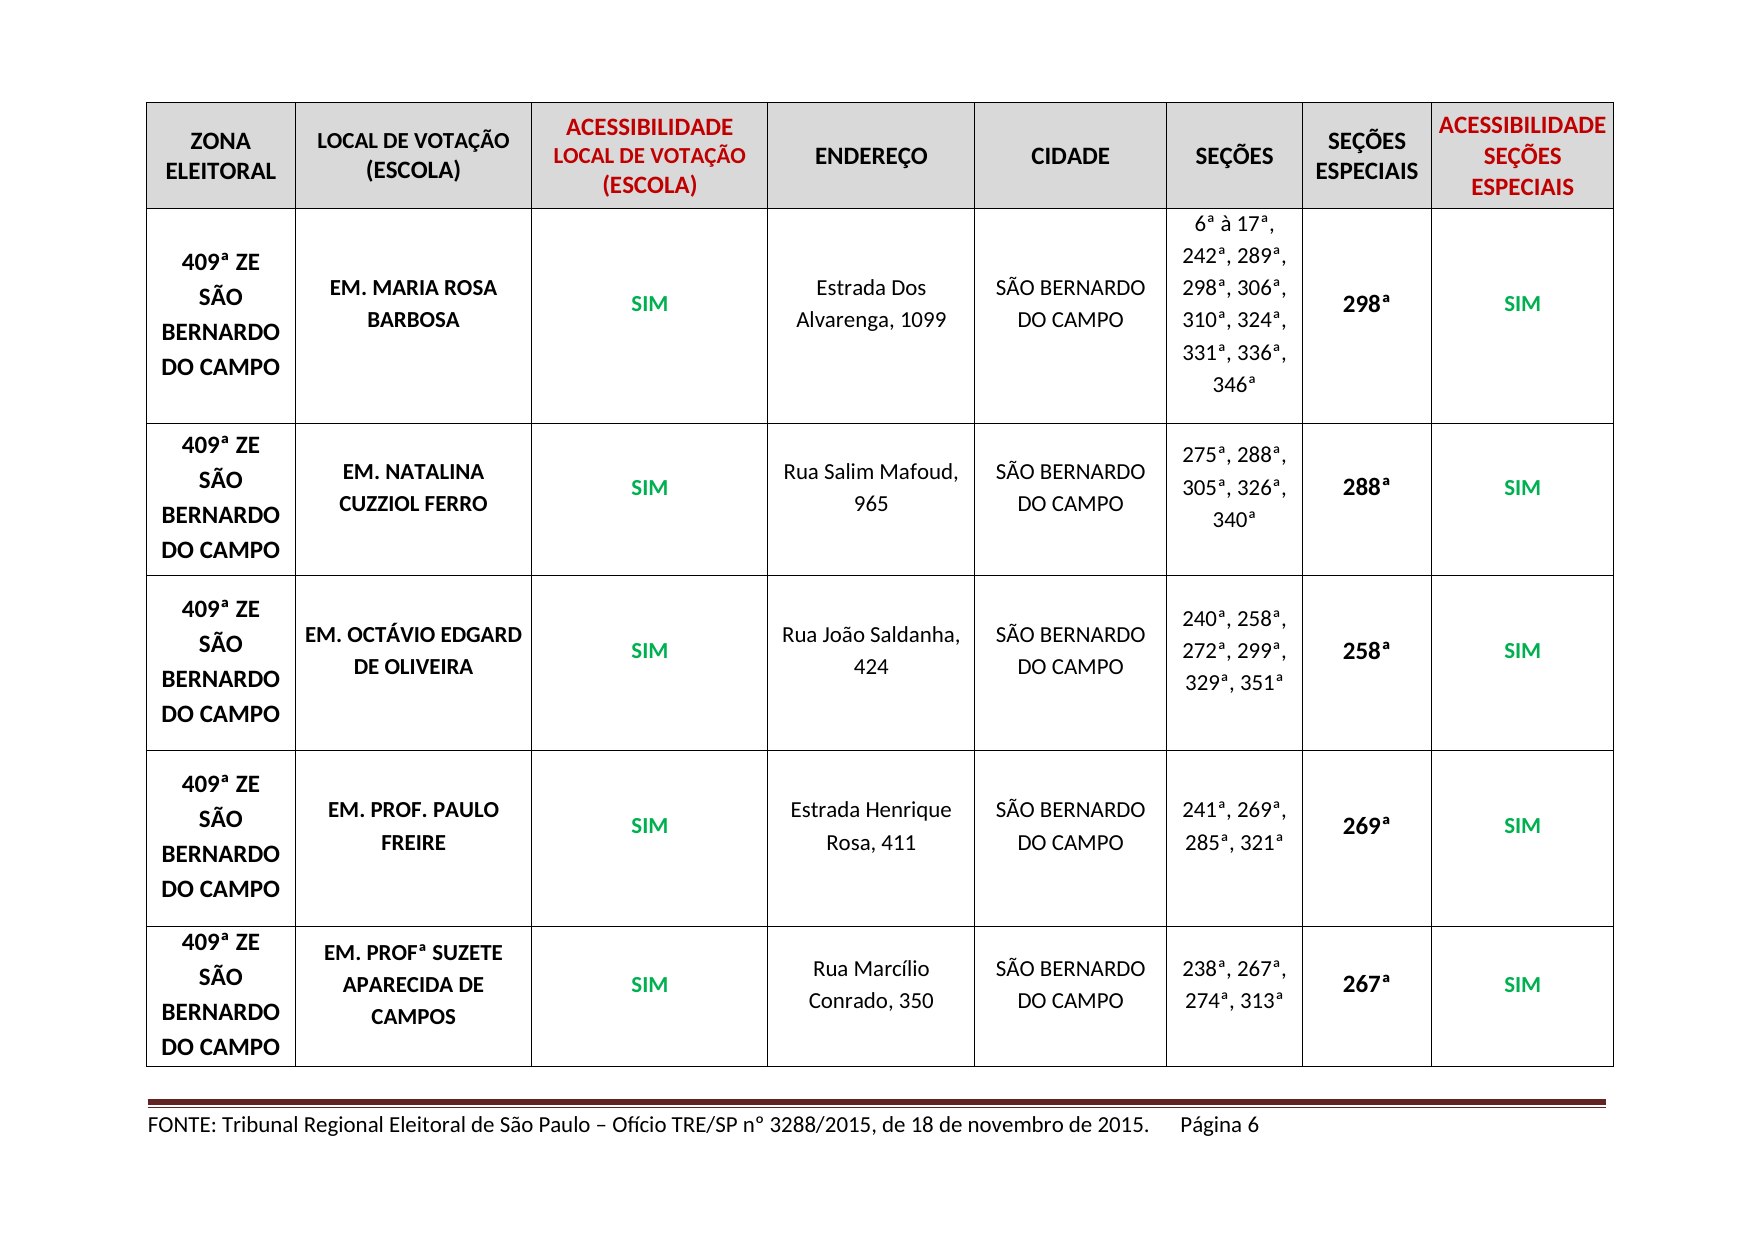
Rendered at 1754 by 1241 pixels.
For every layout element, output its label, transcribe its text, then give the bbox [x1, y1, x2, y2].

table_cell LOCAL DE VOTAÇÃO (ESCOLA) [296, 103, 531, 208]
table_cell SIM [1432, 927, 1613, 1066]
table_cell SIM [532, 751, 767, 926]
table_cell SEÇÕES ESPECIAIS [1303, 103, 1431, 208]
table_cell Rua Salim Mafoud, 965 [768, 424, 974, 575]
table_cell EM. PROFª SUZETE APARECIDA DE CAMPOS [296, 927, 531, 1066]
table_cell EM. MARIA ROSA BARBOSA [296, 209, 531, 423]
table_cell 409ª ZE SÃO BERNARDO DO CAMPO [147, 576, 295, 749]
table_cell 258ª [1303, 576, 1431, 749]
table_cell SIM [1432, 424, 1613, 575]
table_cell Estrada Dos Alvarenga, 1099 [768, 209, 974, 423]
table_cell ACESSIBILIDADE SEÇÕES ESPECIAIS [1432, 103, 1613, 208]
table_cell SIM [532, 927, 767, 1066]
table_cell 288ª [1303, 424, 1431, 575]
table_cell SÃO BERNARDO DO CAMPO [975, 927, 1166, 1066]
table_cell Rua Marcílio Conrado, 350 [768, 927, 974, 1066]
table_cell 240ª, 258ª, 272ª, 299ª, 329ª, 351ª [1167, 576, 1302, 749]
table_cell SIM [532, 576, 767, 749]
table_cell SÃO BERNARDO DO CAMPO [975, 576, 1166, 749]
table_cell 241ª, 269ª, 285ª, 321ª [1167, 751, 1302, 926]
table_cell 6ª à 17ª, 242ª, 289ª, 298ª, 306ª, 310ª, 324ª, 331ª, 336ª, 346ª [1167, 209, 1302, 423]
table_cell SIM [532, 424, 767, 575]
table_cell Rua João Saldanha, 424 [768, 576, 974, 749]
table_cell SEÇÕES [1167, 103, 1302, 208]
table_cell EM. PROF. PAULO FREIRE [296, 751, 531, 926]
table_cell ENDEREÇO [768, 103, 974, 208]
table_cell EM. OCTÁVIO EDGARD DE OLIVEIRA [296, 576, 531, 749]
table_cell 298ª [1303, 209, 1431, 423]
table_cell 409ª ZE SÃO BERNARDO DO CAMPO [147, 209, 295, 423]
table_cell 269ª [1303, 751, 1431, 926]
table_cell SIM [1432, 751, 1613, 926]
table_cell ZONA ELEITORAL [147, 103, 295, 208]
table_cell SIM [532, 209, 767, 423]
table_cell SIM [1432, 209, 1613, 423]
table_cell 409ª ZE SÃO BERNARDO DO CAMPO [147, 927, 295, 1066]
table_cell 238ª, 267ª, 274ª, 313ª [1167, 927, 1302, 1066]
table_cell SIM [1432, 576, 1613, 749]
table_cell ACESSIBILIDADE LOCAL DE VOTAÇÃO (ESCOLA) [532, 103, 767, 208]
table_cell SÃO BERNARDO DO CAMPO [975, 424, 1166, 575]
table_cell Estrada Henrique Rosa, 411 [768, 751, 974, 926]
table_cell 267ª [1303, 927, 1431, 1066]
table_cell CIDADE [975, 103, 1166, 208]
table_cell 409ª ZE SÃO BERNARDO DO CAMPO [147, 424, 295, 575]
table_cell SÃO BERNARDO DO CAMPO [975, 751, 1166, 926]
table_cell 275ª, 288ª, 305ª, 326ª, 340ª [1167, 424, 1302, 575]
table_cell EM. NATALINA CUZZIOL FERRO [296, 424, 531, 575]
table_cell SÃO BERNARDO DO CAMPO [975, 209, 1166, 423]
table_cell 409ª ZE SÃO BERNARDO DO CAMPO [147, 751, 295, 926]
